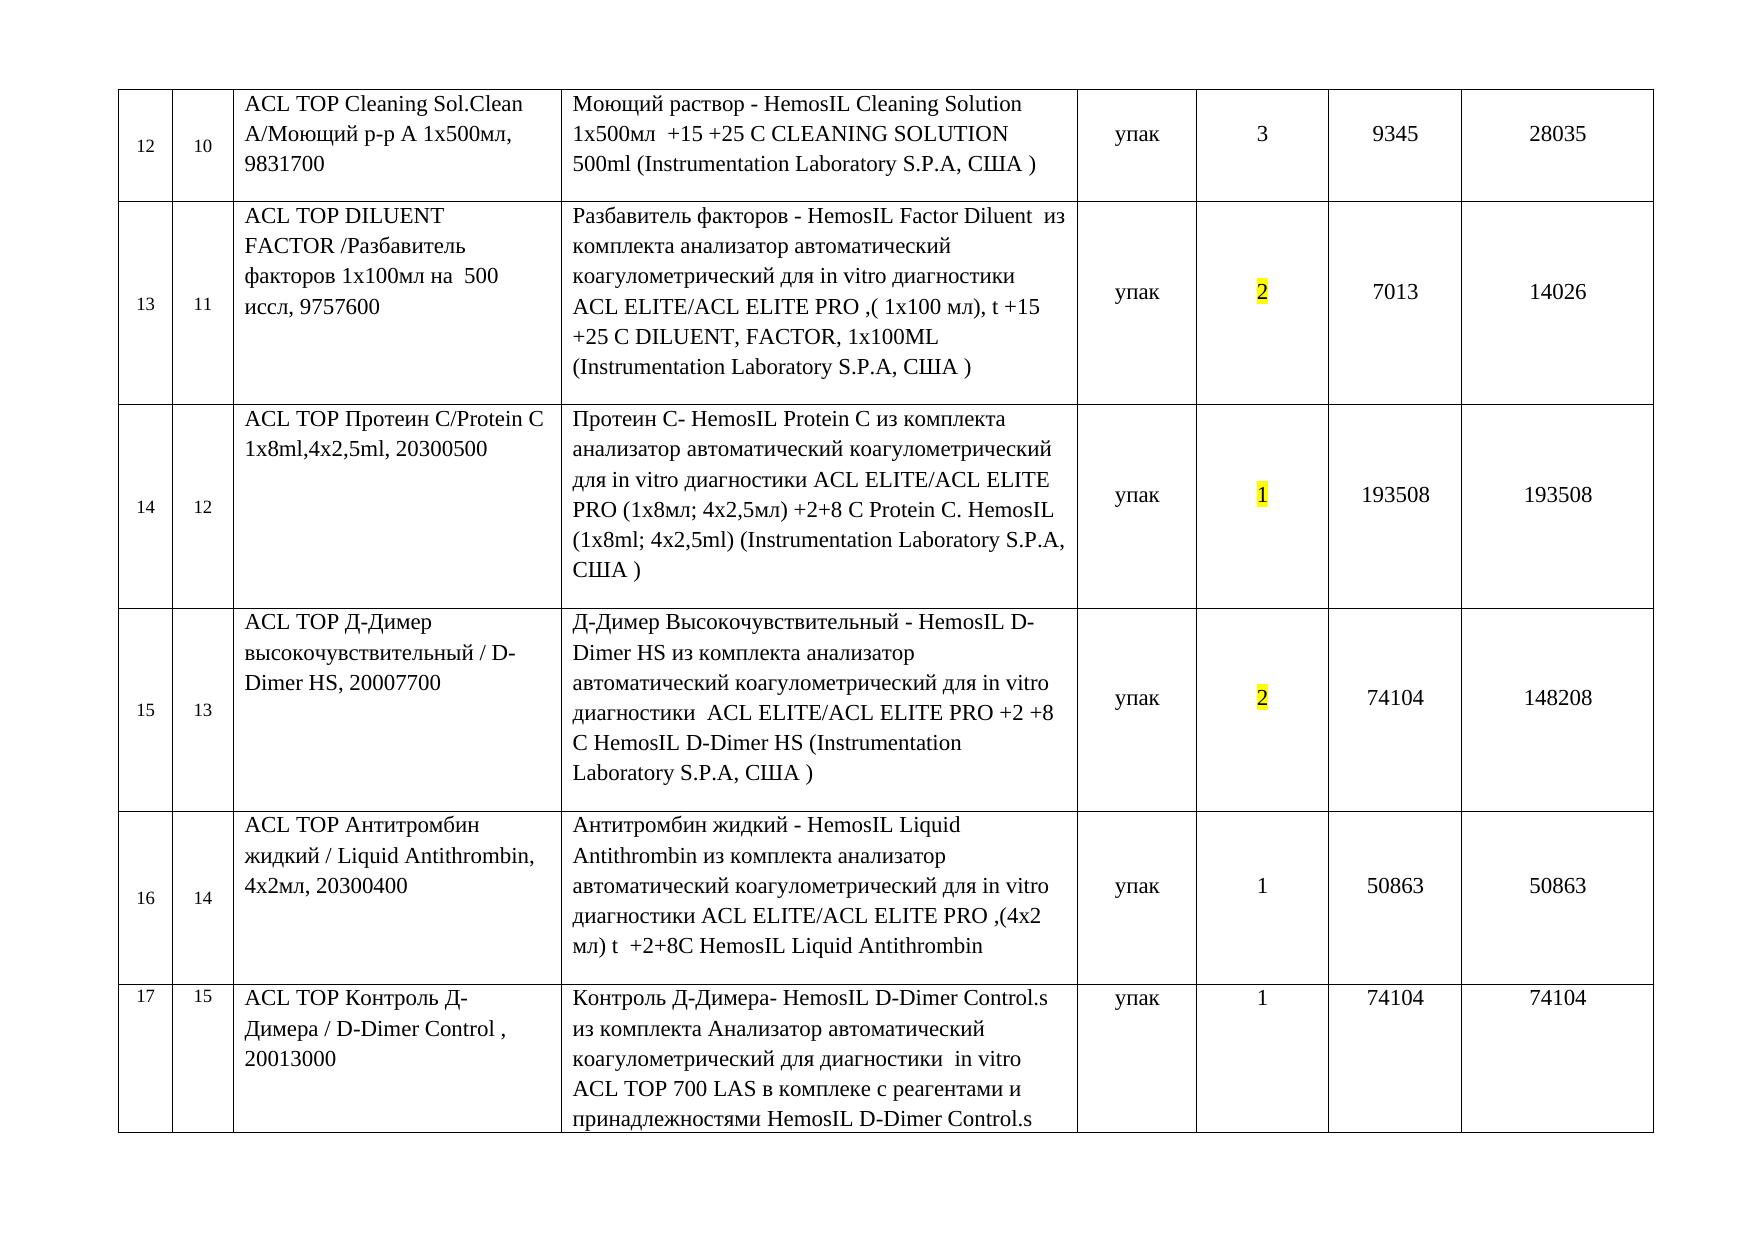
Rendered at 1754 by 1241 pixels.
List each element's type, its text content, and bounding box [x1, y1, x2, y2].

table_cell 11 [173, 202, 233, 404]
table_cell 9345 [1329, 90, 1461, 201]
table_cell 14026 [1462, 202, 1653, 404]
table_cell 7013 [1329, 202, 1461, 404]
table_cell 148208 [1462, 609, 1653, 811]
table_cell Моющий раствор - HemosIL Cleaning Solution 1х500мл +15 +25 C CLEANING SOLUTION 500ml (Instrumentation Laboratory S.P.A, США ) [562, 90, 1077, 201]
table_cell 1 [1197, 812, 1328, 983]
table_cell Протеин С- HemosIL Protein C из комплекта анализатор автоматический коагулометрический для in vitro диагностики ACL ELITE/ACL ELITE PRO (1х8мл; 4х2,5мл) +2+8 С Protein C. HemosIL (1х8ml; 4х2,5ml) (Instrumentation Laboratory S.P.A, США ) [562, 405, 1077, 607]
table_cell 14 [173, 812, 233, 983]
table_cell 50863 [1462, 812, 1653, 983]
table_cell Д-Димер Высокочувствительный - HemosIL D-Dimer HS из комплекта анализатор автоматический коагулометрический для in vitro диагностики ACL ELITE/ACL ELITE PRO +2 +8 С HemosIL D-Dimer HS (Instrumentation Laboratory S.P.A, США ) [562, 609, 1077, 811]
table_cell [562, 985, 1077, 1132]
table_cell 16 [119, 812, 172, 983]
table_cell 1 [1197, 405, 1328, 607]
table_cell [234, 985, 561, 1132]
table_cell 193508 [1462, 405, 1653, 607]
table_cell 74104 [1462, 985, 1653, 1132]
table_cell 2 [1197, 609, 1328, 811]
table_cell 13 [173, 609, 233, 811]
table_cell упак [1078, 812, 1196, 983]
table_cell 74104 [1329, 609, 1461, 811]
table_cell упак [1078, 609, 1196, 811]
table_cell ACL TOP Антитромбин жидкий / Liquid Antithrombin, 4х2мл, 20300400 [234, 812, 561, 983]
table_cell 15 [119, 609, 172, 811]
table_cell 10 [173, 90, 233, 201]
table_cell Антитромбин жидкий - HemosIL Liquid Antithrombin из комплекта анализатор автоматический коагулометрический для in vitro диагностики ACL ELITE/ACL ELITE PRO ,(4х2 мл) t +2+8C HemosIL Liquid Antithrombin [562, 812, 1077, 983]
table_cell 28035 [1462, 90, 1653, 201]
table_cell 15 [173, 985, 233, 1132]
table_cell ACL TOP Cleaning Sol.Clean A/Моющий р-р А 1х500мл, 9831700 [234, 90, 561, 201]
table_cell упак [1078, 90, 1196, 201]
table_cell 193508 [1329, 405, 1461, 607]
table_cell упак [1078, 985, 1196, 1132]
table_cell ACL TOP DILUENT FACTOR /Разбавитель факторов 1х100мл на 500 иссл, 9757600 [234, 202, 561, 404]
table_cell 50863 [1329, 812, 1461, 983]
table_cell 3 [1197, 90, 1328, 201]
table_cell ACL TOP Д-Димер высокочувствительный / D-Dimer HS, 20007700 [234, 609, 561, 811]
table_cell 2 [1197, 202, 1328, 404]
table_cell упак [1078, 405, 1196, 607]
table_cell 12 [119, 90, 172, 201]
table_cell упак [1078, 202, 1196, 404]
table_cell ACL TOP Протеин С/Protein C 1x8ml,4x2,5ml, 20300500 [234, 405, 561, 607]
table_cell 13 [119, 202, 172, 404]
table_cell 14 [119, 405, 172, 607]
table_cell 12 [173, 405, 233, 607]
table_cell 74104 [1329, 985, 1461, 1132]
table_cell 17 [119, 985, 172, 1132]
table_cell 1 [1197, 985, 1328, 1132]
table_cell Разбавитель факторов - HemosIL Factor Diluent из комплекта анализатор автоматический коагулометрический для in vitro диагностики ACL ELITE/ACL ELITE PRO ,( 1х100 мл), t +15 +25 C DILUENT, FACTOR, 1x100ML (Instrumentation Laboratory S.P.A, США ) [562, 202, 1077, 404]
